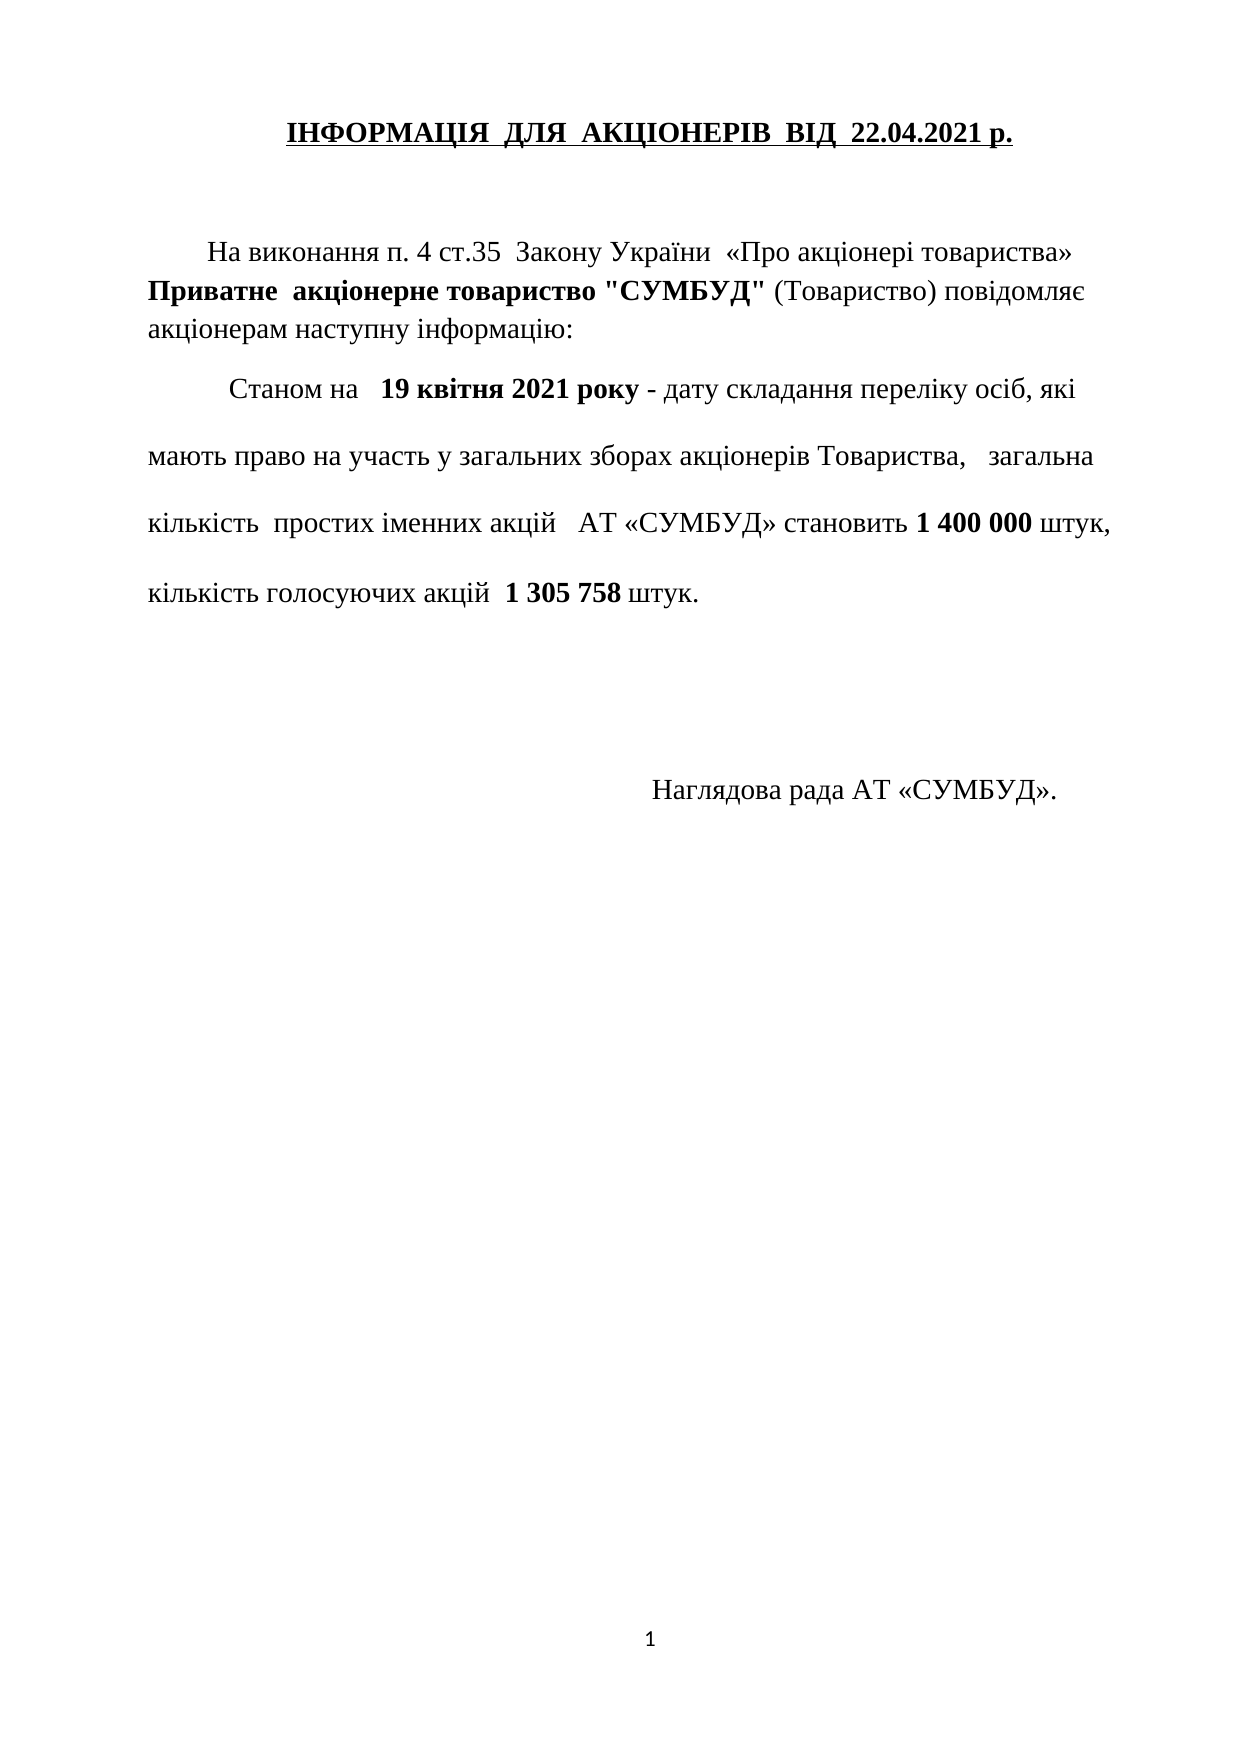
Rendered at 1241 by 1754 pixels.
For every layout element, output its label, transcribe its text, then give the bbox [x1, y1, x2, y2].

text Станом на 19 квітня 2021 року - дату складання переліку осіб, які мають право на участь у загальних зборах акціонерів Товариства, загальна кількість простих іменних акцій АТ «СУМБУД» становить 1 400 000 штук, кількість голосуючих акцій 1 305 758 штук. [148, 371, 1152, 610]
text ІНФОРМАЦІЯ ДЛЯ АКЦІОНЕРІВ ВІД 22.04.2021 р. [148, 116, 1152, 149]
text На виконання п. 4 ст.35 Закону України «Про акціонері товариства» Приватне акціонерне товариство "СУМБУД" (Товариство) повідомляє акціонерам наступну інформацію: [148, 234, 1152, 345]
text Наглядова рада АТ «СУМБУД». [148, 772, 1152, 806]
